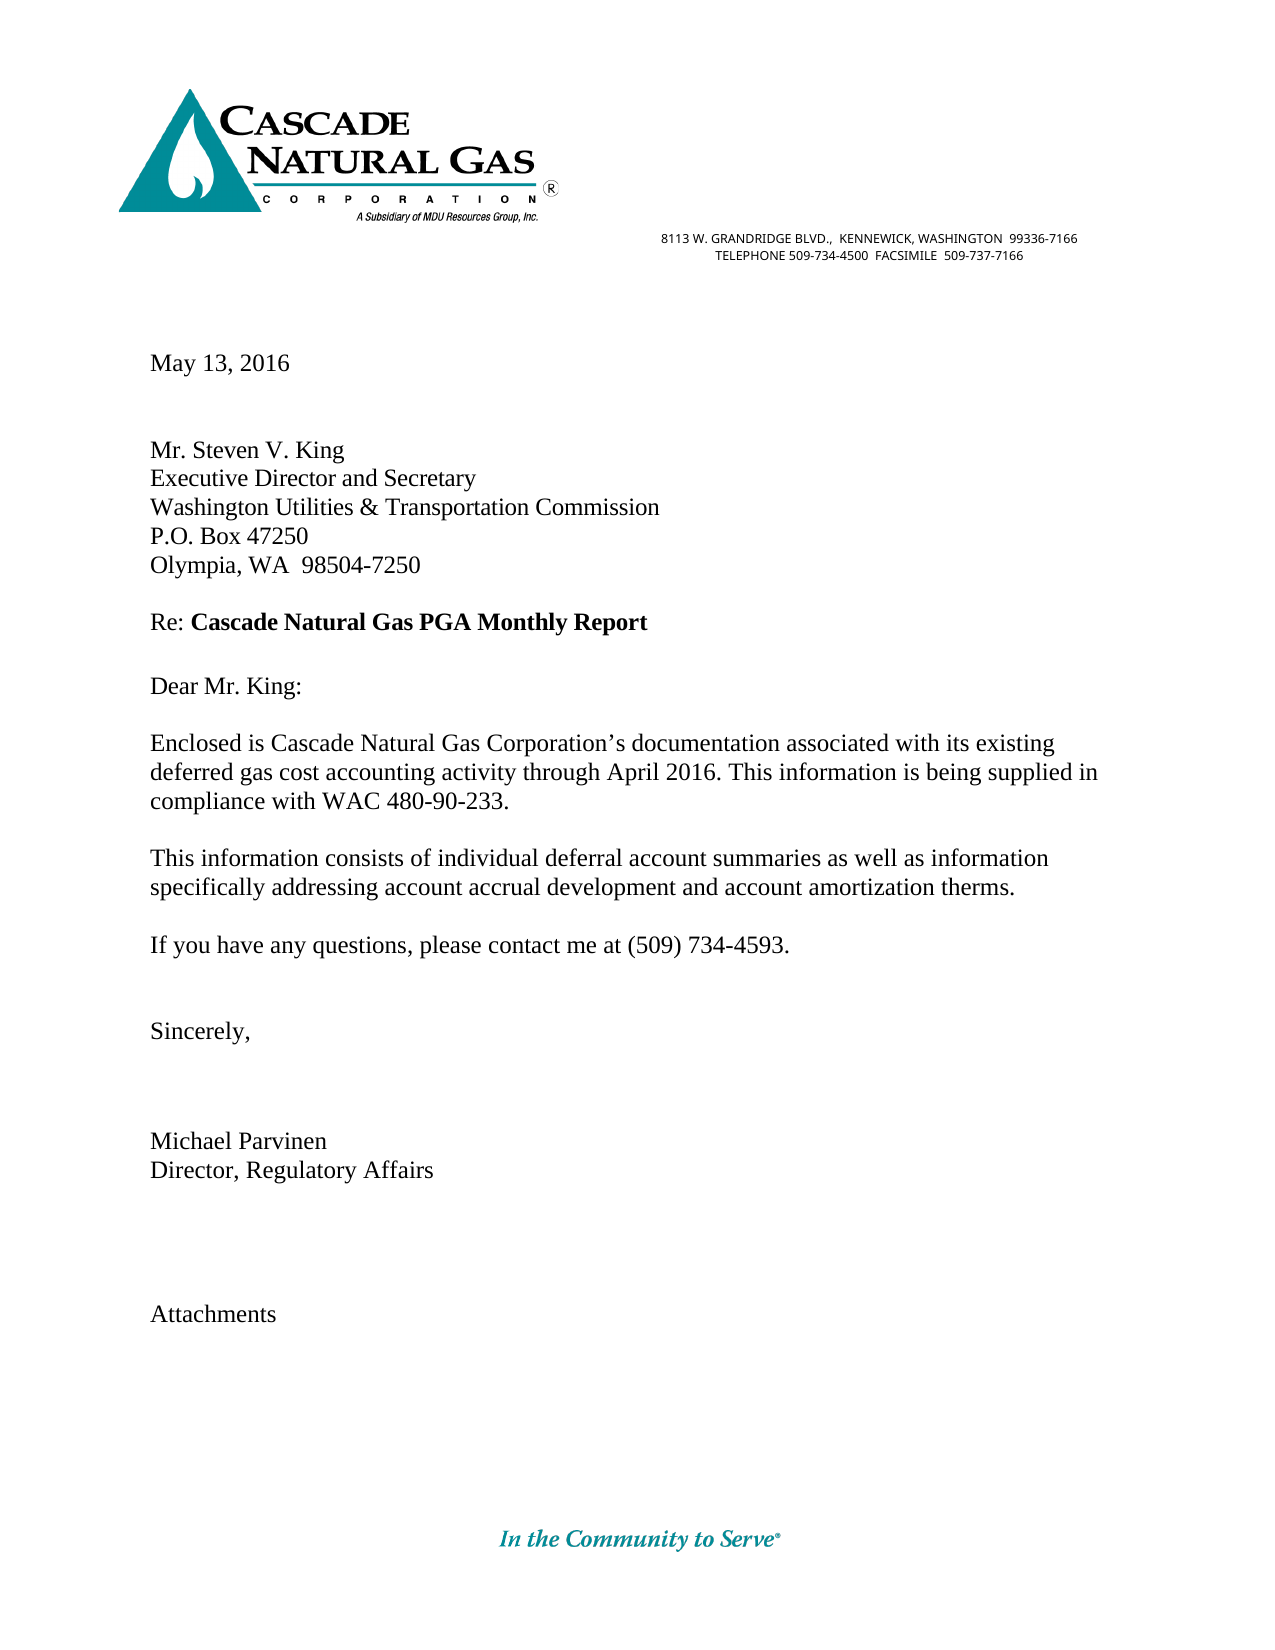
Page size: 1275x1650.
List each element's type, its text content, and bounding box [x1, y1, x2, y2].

text P.O. Box 47250 [150, 521, 1125, 550]
text Sincerely, [150, 1016, 1125, 1045]
text May 13, 2016 [150, 348, 1125, 377]
text If you have any questions, please contact me at (509) 734-4593. [150, 930, 1125, 958]
text Re: Cascade Natural Gas PGA Monthly Report [150, 607, 1125, 636]
text Dear Mr. King: [150, 671, 1125, 700]
text Enclosed is Cascade Natural Gas Corporation’s documentation associated with its existing deferred gas cost accounting activity through April 2016. This information is being supplied in compliance with WAC 480-90-233. [150, 728, 1125, 815]
text Attachments [150, 1299, 1125, 1328]
picture [118, 89, 559, 243]
text Michael Parvinen [150, 1126, 1125, 1155]
picture [443, 1511, 844, 1552]
text This information consists of individual deferral account summaries as well as information specifically addressing account accrual development and account amortization therms. [150, 843, 1125, 901]
text Washington Utilities & Transportation Commission [150, 492, 1125, 521]
text Mr. Steven V. King [150, 435, 1125, 463]
text Director, Regulatory Affairs [150, 1155, 1125, 1184]
text Executive Director and Secretary [150, 463, 1125, 492]
